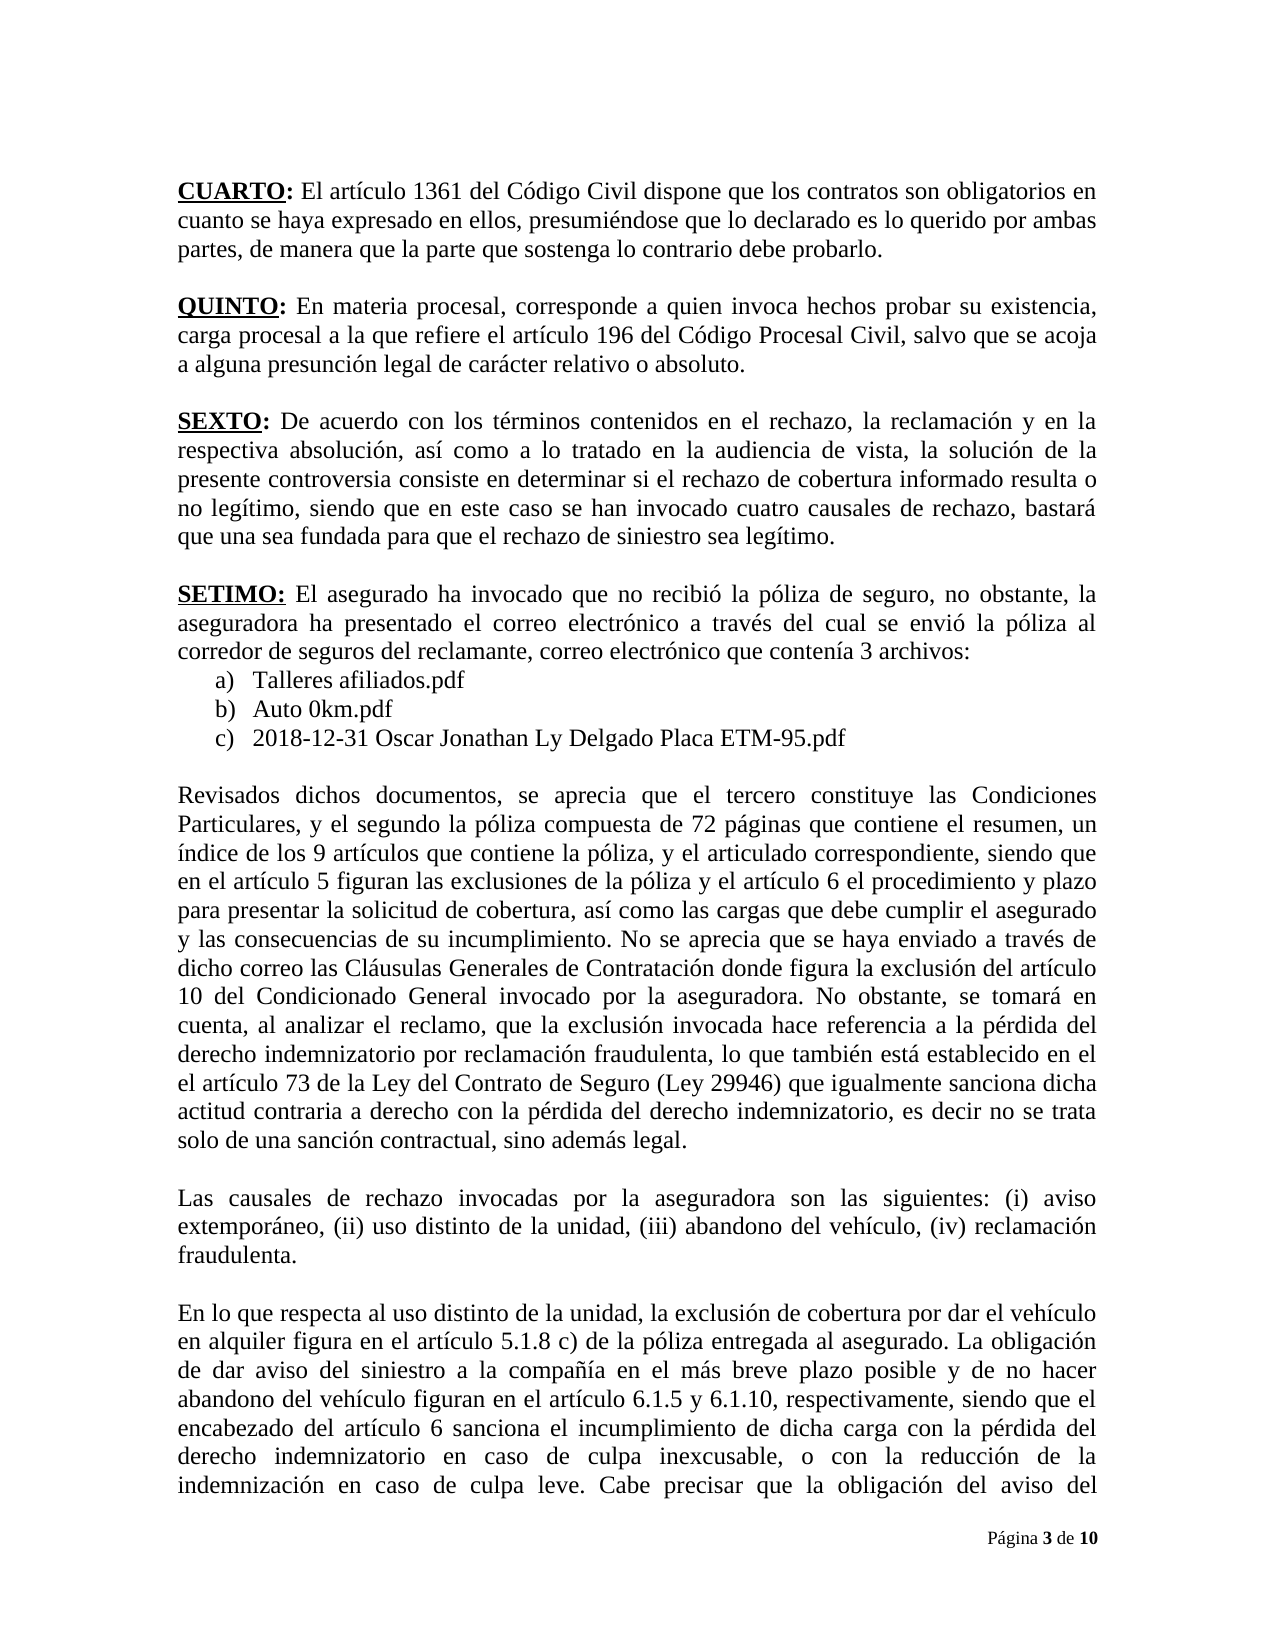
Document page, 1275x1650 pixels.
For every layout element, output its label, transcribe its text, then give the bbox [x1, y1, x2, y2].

text QUINTO: En materia procesal, corresponde a quien invoca hechos probar su existencia, carga procesal a la que refiere el artículo 196 del Código Procesal Civil, salvo que se acoja a alguna presunción legal de carácter relativo o absoluto. [177, 291, 1098, 378]
list 2018-12-31 Oscar Jonathan Ly Delgado Placa ETM-95.pdf [215, 723, 1098, 751]
list Talleres afiliados.pdf [215, 665, 1098, 694]
text Las causales de rechazo invocadas por la aseguradora son las siguientes: (i) aviso extemporáneo, (ii) uso distinto de la unidad, (iii) abandono del vehículo, (iv) reclamación fraudulenta. [177, 1183, 1098, 1269]
list Auto 0km.pdf [215, 694, 1098, 723]
text Revisados dichos documentos, se aprecia que el tercero constituye las Condiciones Particulares, y el segundo la póliza compuesta de 72 páginas que contiene el resumen, un índice de los 9 artículos que contiene la póliza, y el articulado correspondiente, siendo que en el artículo 5 figuran las exclusiones de la póliza y el artículo 6 el procedimiento y plazo para presentar la solicitud de cobertura, así como las cargas que debe cumplir el asegurado y las consecuencias de su incumplimiento. No se aprecia que se haya enviado a través de dicho correo las Cláusulas Generales de Contratación donde figura la exclusión del artículo 10 del Condicionado General invocado por la aseguradora. No obstante, se tomará en cuenta, al analizar el reclamo, que la exclusión invocada hace referencia a la pérdida del derecho indemnizatorio por reclamación fraudulenta, lo que también está establecido en el el artículo 73 de la Ley del Contrato de Seguro (Ley 29946) que igualmente sanciona dicha actitud contraria a derecho con la pérdida del derecho indemnizatorio, es decir no se trata solo de una sanción contractual, sino además legal. [177, 780, 1098, 1154]
text CUARTO: El artículo 1361 del Código Civil dispone que los contratos son obligatorios en cuanto se haya expresado en ellos, presumiéndose que lo declarado es lo querido por ambas partes, de manera que la parte que sostenga lo contrario debe probarlo. [177, 176, 1098, 263]
text SETIMO: El asegurado ha invocado que no recibió la póliza de seguro, no obstante, la aseguradora ha presentado el correo electrónico a través del cual se envió la póliza al corredor de seguros del reclamante, correo electrónico que contenía 3 archivos: [177, 579, 1098, 665]
text SEXTO: De acuerdo con los términos contenidos en el rechazo, la reclamación y en la respectiva absolución, así como a lo tratado en la audiencia de vista, la solución de la presente controversia consiste en determinar si el rechazo de cobertura informado resulta o no legítimo, siendo que en este caso se han invocado cuatro causales de rechazo, bastará que una sea fundada para que el rechazo de siniestro sea legítimo. [177, 406, 1098, 550]
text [177, 1298, 1098, 1499]
